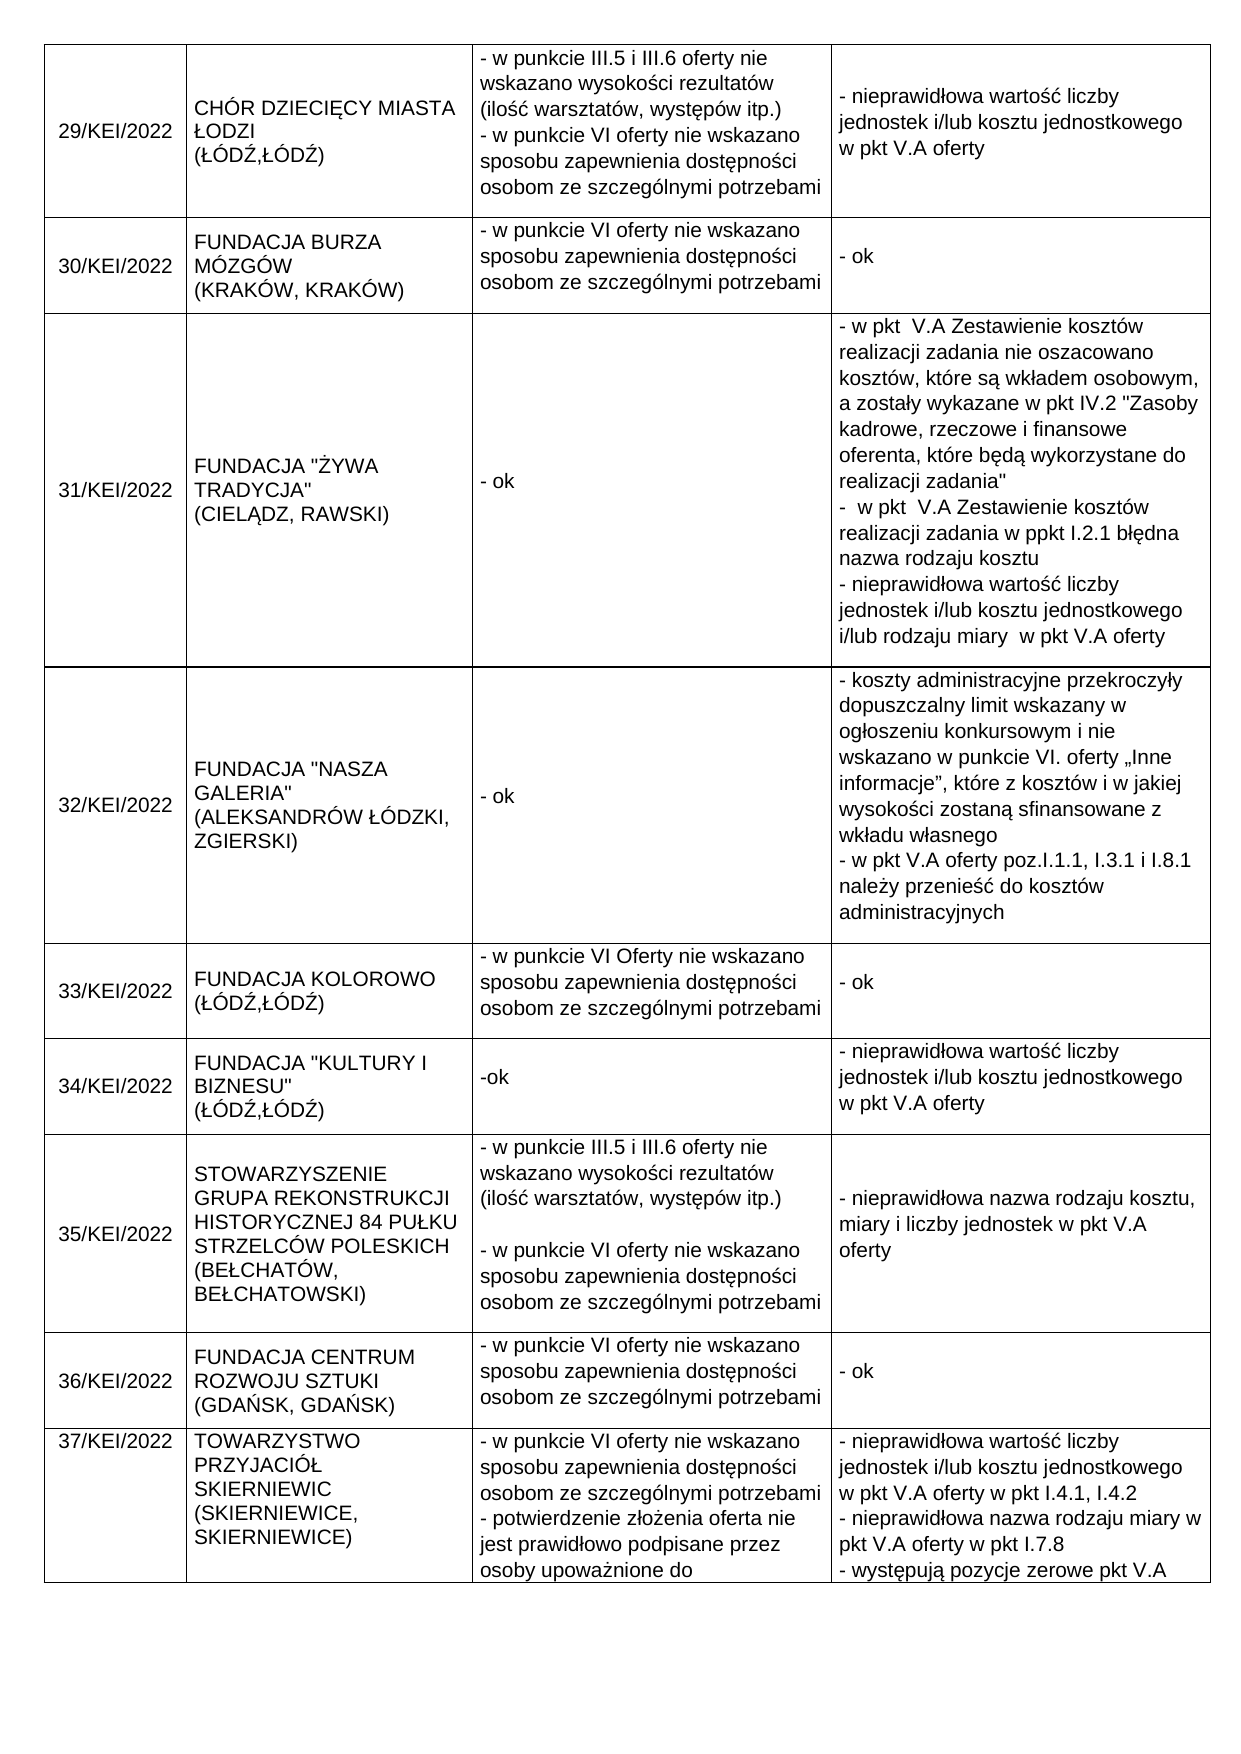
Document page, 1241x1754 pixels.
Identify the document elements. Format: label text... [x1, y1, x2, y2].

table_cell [473, 45, 831, 217]
table_cell 31/KEI/2022 [45, 314, 186, 666]
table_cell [473, 1429, 831, 1582]
table_cell FUNDACJA "NASZA GALERIA" (ALEKSANDRÓW ŁÓDZKI, ZGIERSKI) [187, 668, 472, 943]
table_cell 33/KEI/2022 [45, 944, 186, 1038]
table_cell 29/KEI/2022 [45, 45, 186, 217]
table_cell - ok [473, 668, 831, 943]
table_cell FUNDACJA "KULTURY I BIZNESU" (ŁÓDŹ,ŁÓDŹ) [187, 1039, 472, 1133]
table_cell - ok [832, 218, 1210, 313]
table_cell - w punkcie VI oferty nie wskazano sposobu zapewnienia dostępności osobom ze szczególnymi potrzebami [473, 218, 831, 313]
table_cell - ok [473, 314, 831, 666]
table_cell - w punkcie VI oferty nie wskazano sposobu zapewnienia dostępności osobom ze szczególnymi potrzebami [473, 1333, 831, 1428]
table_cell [187, 1429, 472, 1582]
table_cell FUNDACJA KOLOROWO (ŁÓDŹ,ŁÓDŹ) [187, 944, 472, 1038]
table_cell FUNDACJA BURZA MÓZGÓW (KRAKÓW, KRAKÓW) [187, 218, 472, 313]
table_cell - koszty administracyjne przekroczyły dopuszczalny limit wskazany w ogłoszeniu konkursowym i nie wskazano w punkcie VI. oferty „Inne informacje”, które z kosztów i w jakiej wysokości zostaną sfinansowane z wkładu własnego - w pkt V.A oferty poz.I.1.1, I.3.1 i I.8.1 należy przenieść do kosztów administracyjnych [832, 668, 1210, 943]
table_cell STOWARZYSZENIE GRUPA REKONSTRUKCJI HISTORYCZNEJ 84 PUŁKU STRZELCÓW POLESKICH (BEŁCHATÓW, BEŁCHATOWSKI) [187, 1135, 472, 1332]
table_cell 30/KEI/2022 [45, 218, 186, 313]
table_cell - nieprawidłowa wartość liczby jednostek i/lub kosztu jednostkowego w pkt V.A oferty [832, 45, 1210, 217]
table_cell -ok [473, 1039, 831, 1133]
table_cell FUNDACJA CENTRUM ROZWOJU SZTUKI (GDAŃSK, GDAŃSK) [187, 1333, 472, 1428]
table_cell - nieprawidłowa nazwa rodzaju kosztu, miary i liczby jednostek w pkt V.A oferty [832, 1135, 1210, 1332]
table_cell FUNDACJA "ŻYWA TRADYCJA" (CIELĄDZ, RAWSKI) [187, 314, 472, 666]
table_cell 37/KEI/2022 [45, 1429, 186, 1582]
table_cell 36/KEI/2022 [45, 1333, 186, 1428]
table_cell - ok [832, 944, 1210, 1038]
table_cell 32/KEI/2022 [45, 668, 186, 943]
table_cell - ok [832, 1333, 1210, 1428]
table_cell CHÓR DZIECIĘCY MIASTA ŁODZI (ŁÓDŹ,ŁÓDŹ) [187, 45, 472, 217]
table_cell - w pkt V.A Zestawienie kosztów realizacji zadania nie oszacowano kosztów, które są wkładem osobowym, a zostały wykazane w pkt IV.2 "Zasoby kadrowe, rzeczowe i finansowe oferenta, które będą wykorzystane do realizacji zadania" - w pkt V.A Zestawienie kosztów realizacji zadania w ppkt I.2.1 błędna nazwa rodzaju kosztu - nieprawidłowa wartość liczby jednostek i/lub kosztu jednostkowego i/lub rodzaju miary w pkt V.A oferty [832, 314, 1210, 666]
table_cell 34/KEI/2022 [45, 1039, 186, 1133]
table_cell - nieprawidłowa wartość liczby jednostek i/lub kosztu jednostkowego w pkt V.A oferty [832, 1039, 1210, 1133]
table_cell 35/KEI/2022 [45, 1135, 186, 1332]
table_cell - w punkcie VI Oferty nie wskazano sposobu zapewnienia dostępności osobom ze szczególnymi potrzebami [473, 944, 831, 1038]
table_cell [832, 1429, 1210, 1582]
